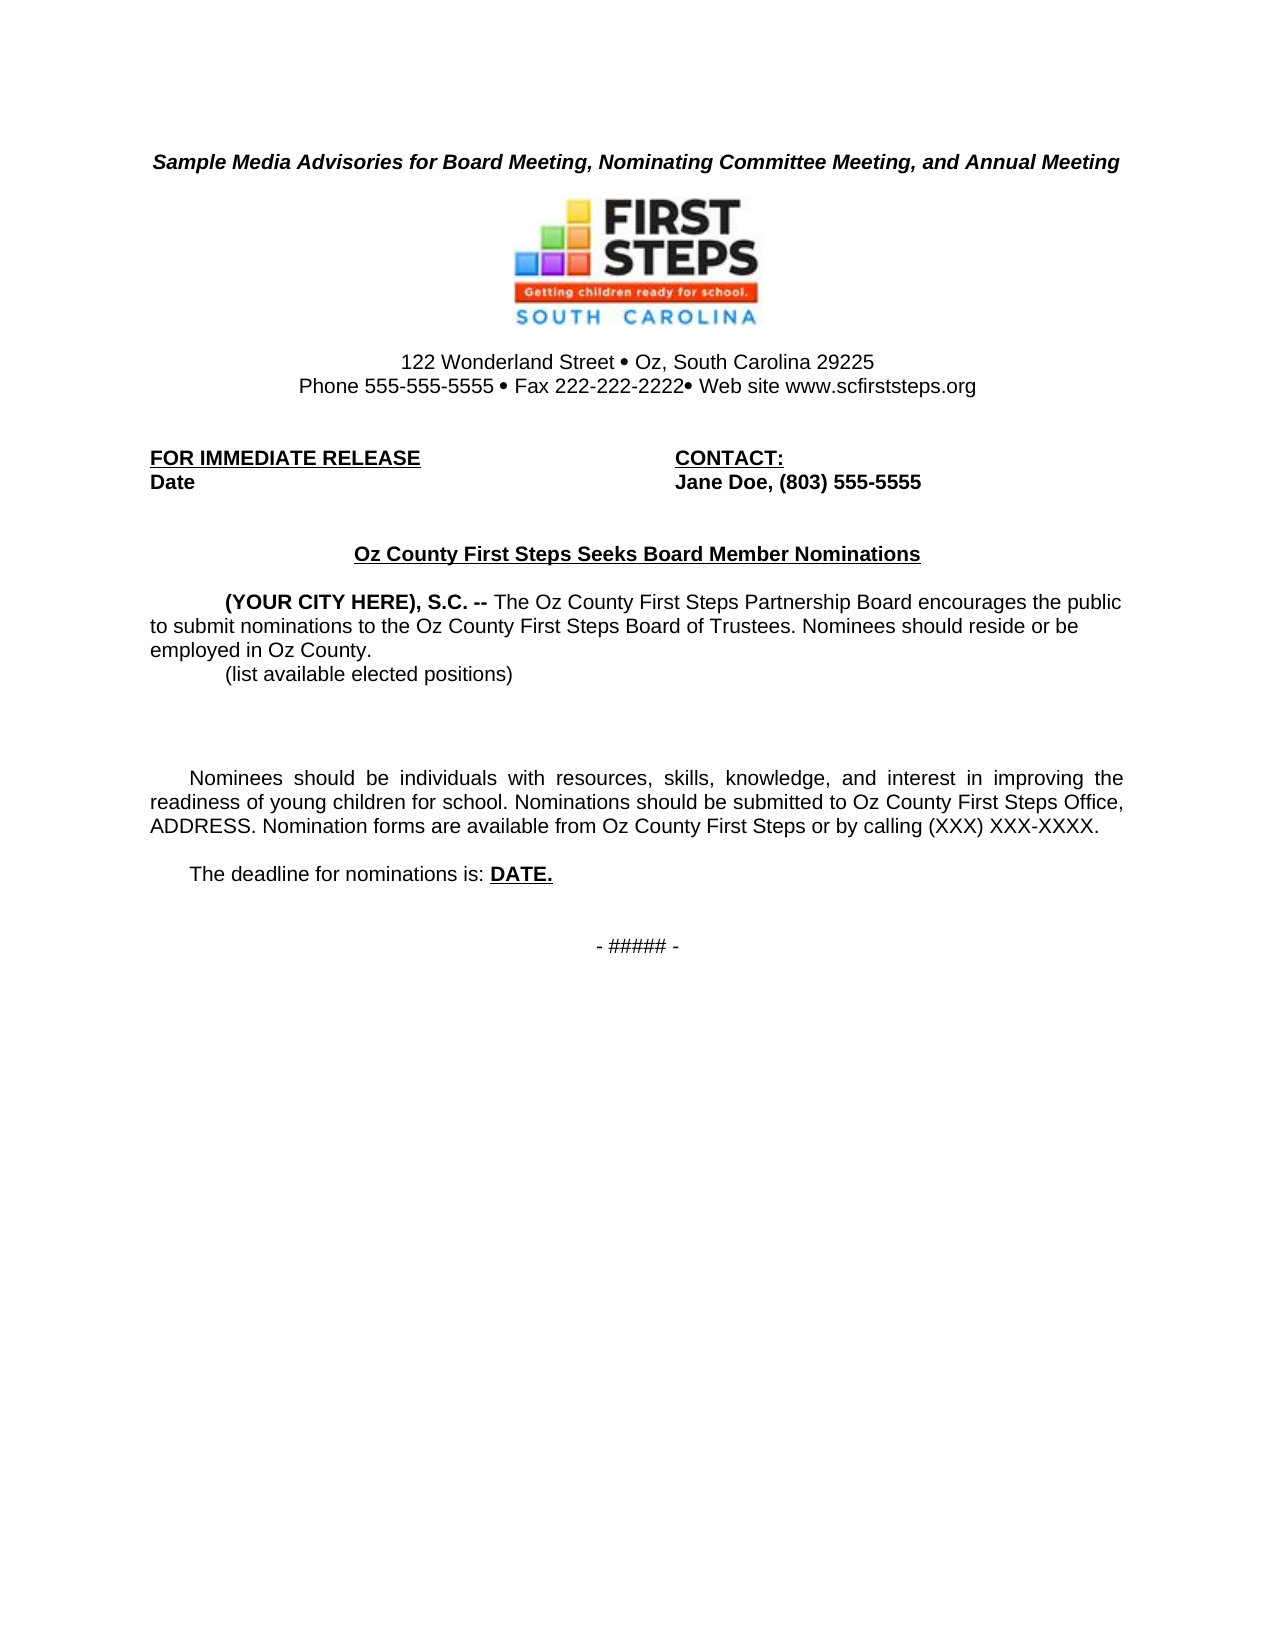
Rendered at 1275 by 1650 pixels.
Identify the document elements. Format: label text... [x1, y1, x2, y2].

picture [512, 197, 763, 326]
text Date Jane Doe, (803) 555-5555 [150, 470, 1125, 494]
text - ##### - [150, 933, 1125, 957]
text (YOUR CITY HERE), S.C. -- The Oz County First Steps Partnership Board encourages the public to submit nominations to the Oz County First Steps Board of Trustees. Nominees should reside or be employed in Oz County. [150, 590, 1125, 662]
text 122 Wonderland Street Oz, South Carolina 29225 [150, 350, 1125, 374]
text Nominees should be individuals with resources, skills, knowledge, and interest in improving the readiness of young children for school. Nominations should be submitted to Oz County First Steps Office, ADDRESS. Nomination forms are available from Oz County First Steps or by calling (XXX) XXX-XXXX. [150, 766, 1125, 838]
text FOR IMMEDIATE RELEASE CONTACT: [150, 446, 1125, 470]
text Phone 555-555-5555 Fax 222-222-2222 Web site www.scfirststeps.org [150, 374, 1125, 398]
text Oz County First Steps Seeks Board Member Nominations [150, 542, 1125, 566]
text The deadline for nominations is: DATE. [150, 862, 1125, 886]
text (list available elected positions) [150, 662, 1125, 686]
text Sample Media Advisories for Board Meeting, Nominating Committee Meeting, and Annual Meeting [150, 150, 1125, 174]
